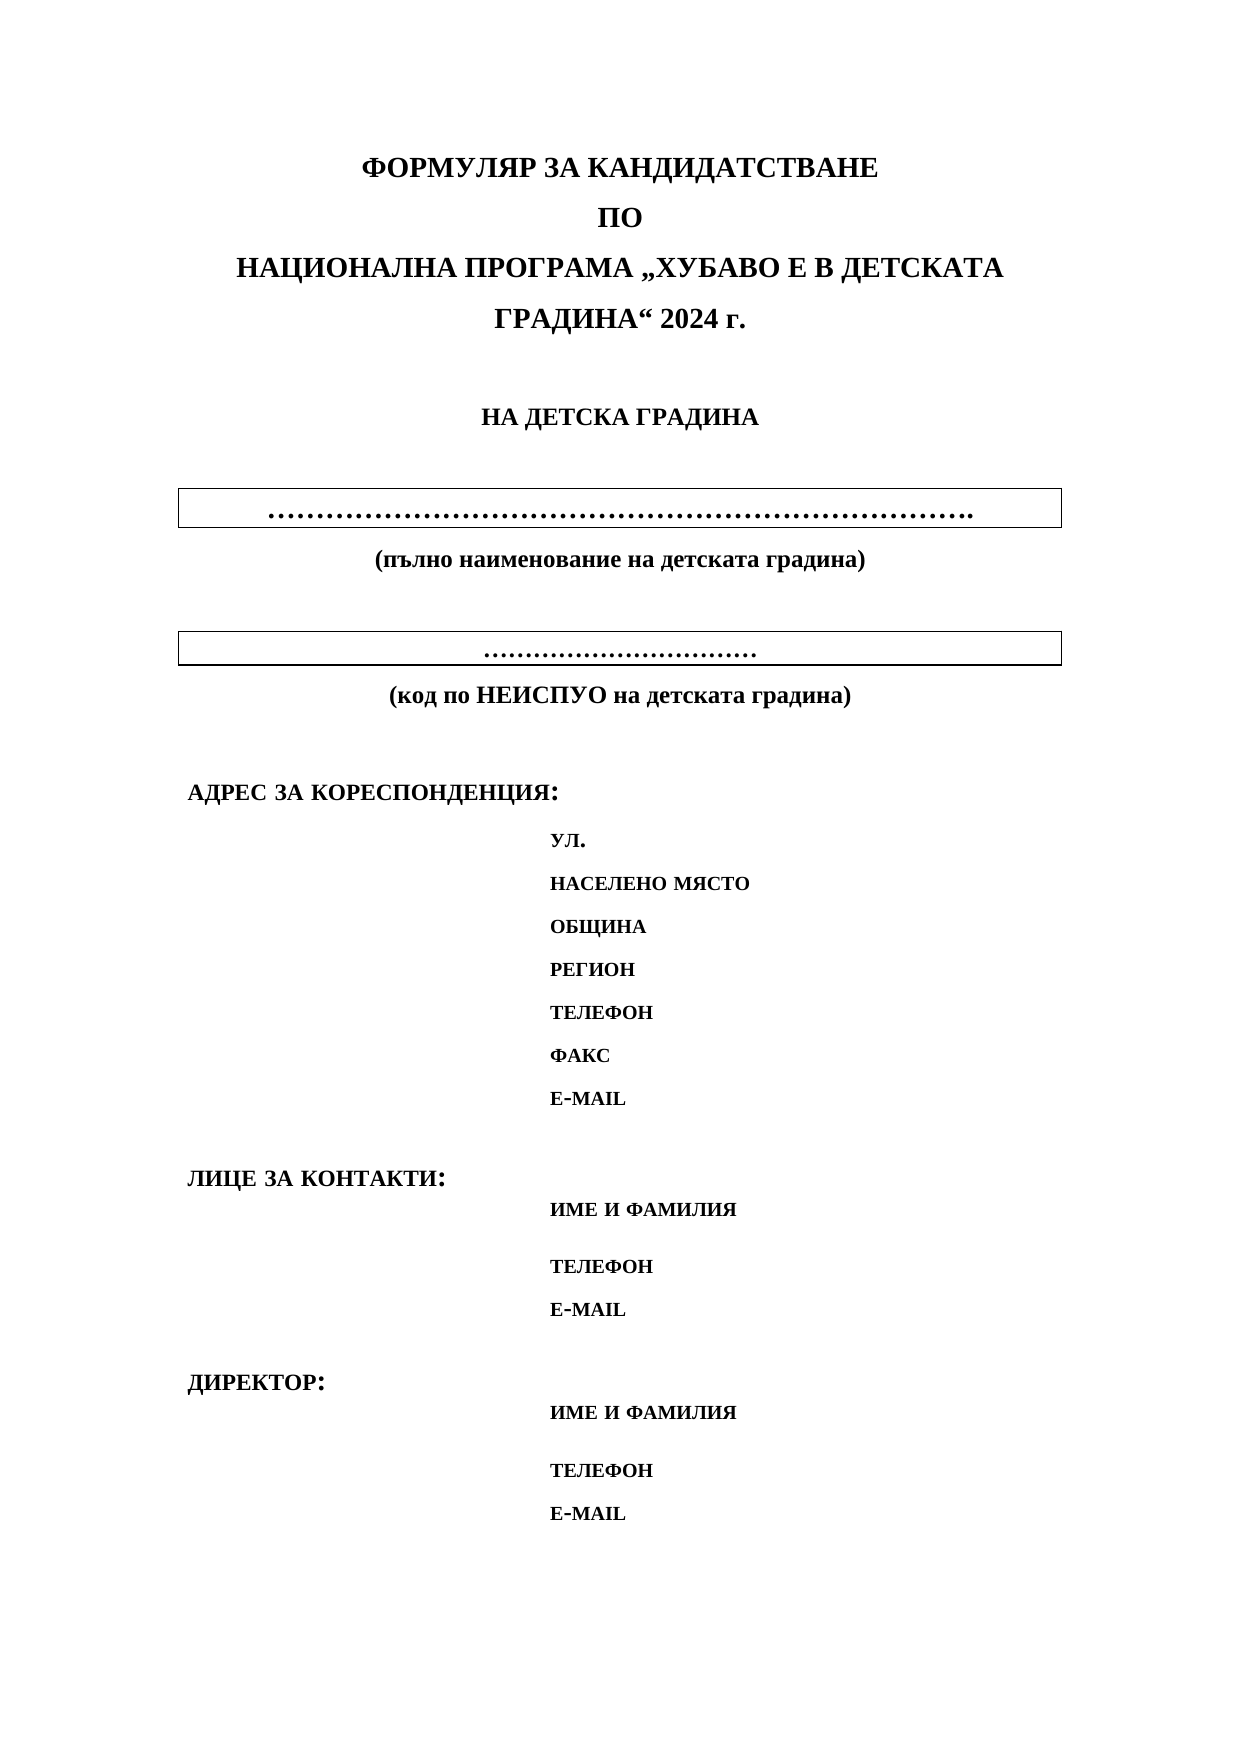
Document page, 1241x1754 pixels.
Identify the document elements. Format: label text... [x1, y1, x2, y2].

text адрес за кореспонденция: [187, 773, 1053, 807]
text ул. [187, 824, 1053, 852]
text (код по НЕИСПУО на детската градина) [187, 680, 1053, 709]
text телефон [187, 1454, 1053, 1483]
text е-mail [187, 1082, 1053, 1111]
text по [187, 200, 1053, 234]
text община [187, 910, 1053, 939]
text факс [187, 1039, 1053, 1068]
text лице за контакти: [187, 1159, 1053, 1193]
text …………………………… [179, 632, 1061, 664]
text име и фамилия [187, 1193, 1053, 1221]
text населено място [187, 867, 1053, 896]
text регион [187, 953, 1053, 982]
text телефон [187, 1250, 1053, 1279]
text е-mail [187, 1497, 1053, 1526]
text ………………………………………………………………. [179, 489, 1061, 527]
text телефон [187, 996, 1053, 1025]
text (пълно наименование на детската градина) [187, 544, 1053, 573]
text е-mail [187, 1293, 1053, 1322]
text НАЦИОНАЛНА ПРОГРАМА „ХУБАВО Е В ДЕТСКАТА ГРАДИНА“ 2024 г. [187, 251, 1053, 334]
text директор: [187, 1363, 1053, 1396]
text на ДЕТСКА ГРАДИНА [187, 402, 1053, 430]
text формуляр за кандидатстване [187, 150, 1053, 183]
text име и фамилия [187, 1396, 1053, 1425]
